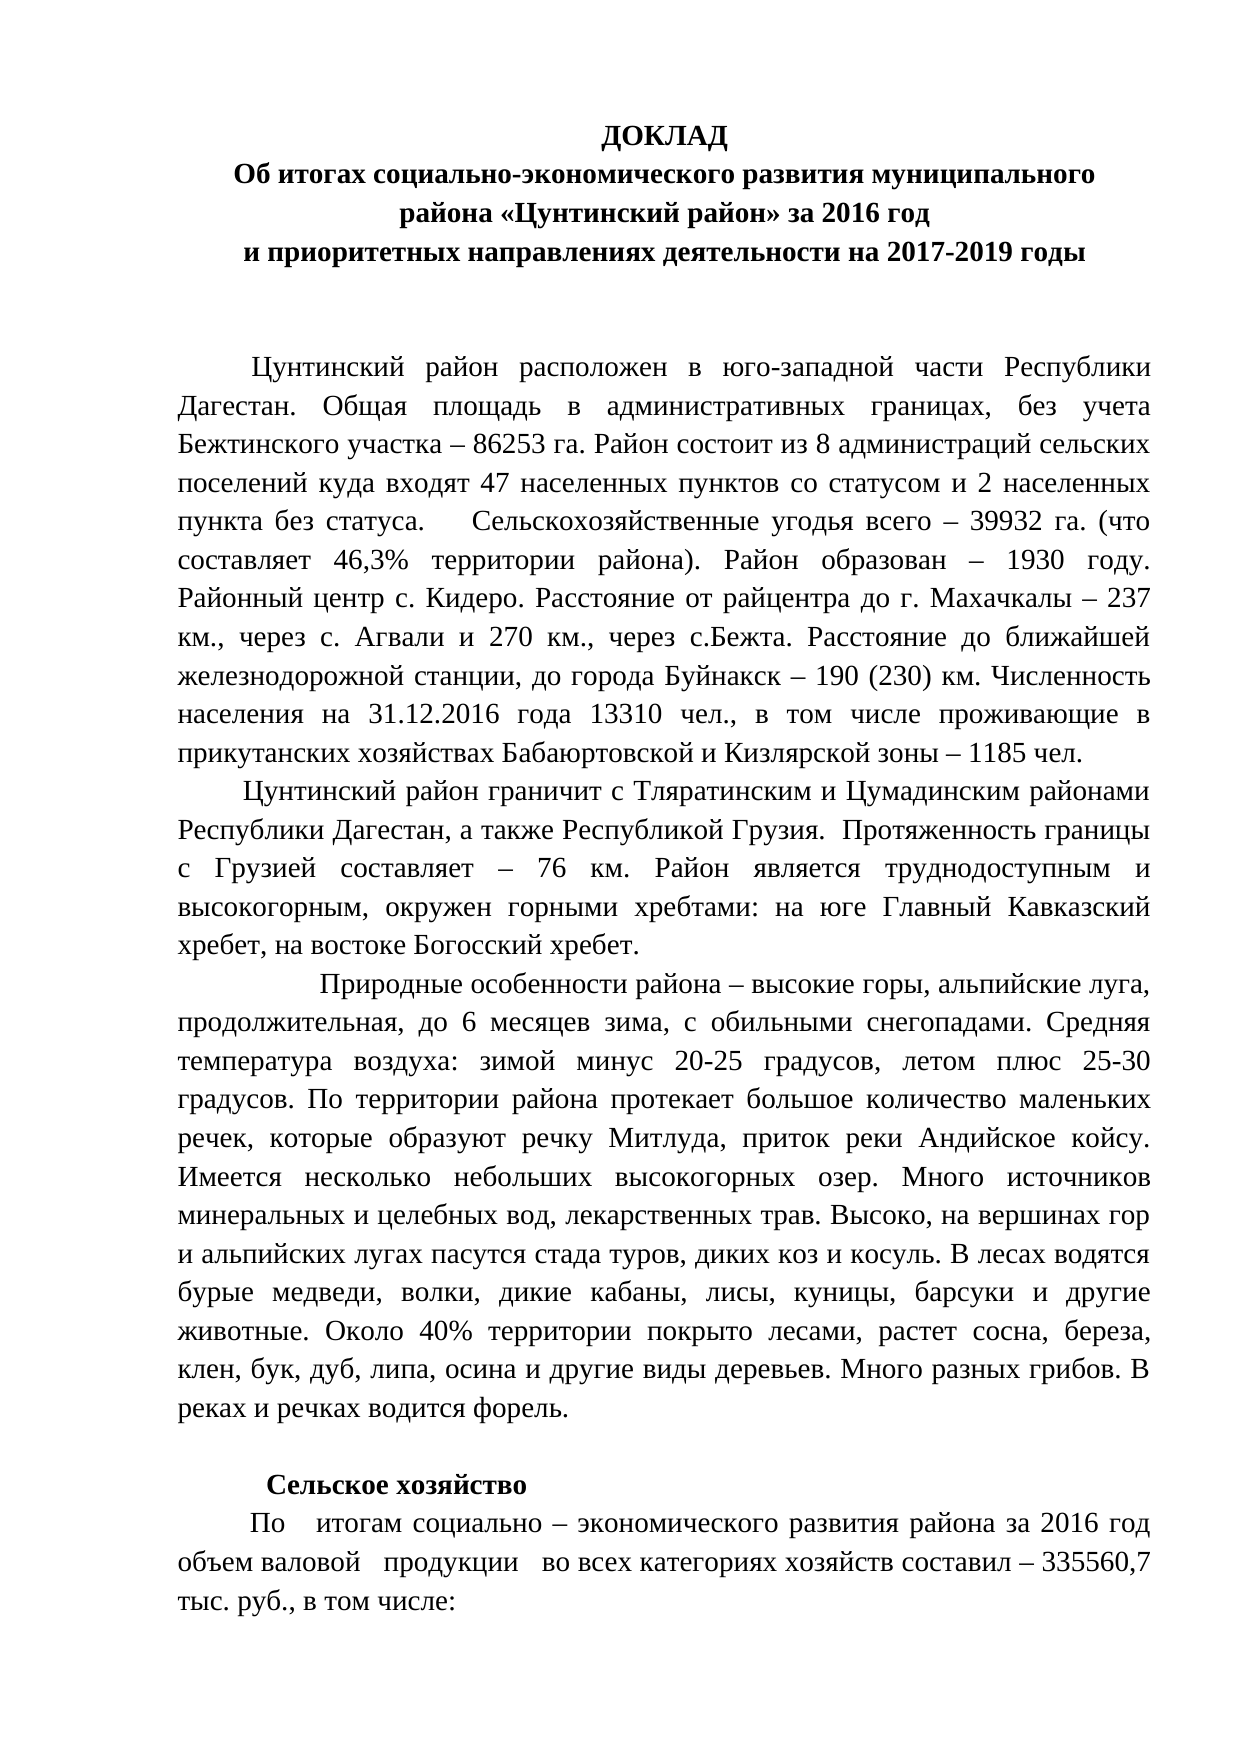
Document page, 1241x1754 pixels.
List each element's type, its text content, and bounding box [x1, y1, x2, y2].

text По итогам социально – экономического развития района за 2016 год объем валовой продукции во всех категориях хозяйств составил – 335560,7 тыс. руб., в том числе: [177, 1506, 1152, 1616]
text и приоритетных направлениях деятельности на 2017-2019 годы [177, 234, 1152, 267]
text ДОКЛАД [177, 118, 1152, 152]
text Сельское хозяйство [266, 1467, 1152, 1501]
text Цунтинский район расположен в юго-западной части Республики Дагестан. Общая площадь в административных границах, без учета Бежтинского участка – 86253 га. Район состоит из 8 администраций сельских поселений куда входят 47 населенных пунктов со статусом и 2 населенных пункта без статуса. Сельскохозяйственные угодья всего – 39932 га. (что составляет 46,3% территории района). Район образован – 1930 году. Районный центр с. Кидеро. Расстояние от райцентра до г. Махачкалы – 237 км., через с. Агвали и 270 км., через с.Бежта. Расстояние до ближайшей железнодорожной станции, до города Буйнакск – 190 (230) км. Численность населения на 31.12.2016 года 13310 чел., в том числе проживающие в прикутанских хозяйствах Бабаюртовской и Кизлярской зоны – 1185 чел. [177, 349, 1152, 768]
text Об итогах социально-экономического развития муниципального района «Цунтинский район» за 2016 год [177, 157, 1152, 229]
text Цунтинский район граничит с Тляратинским и Цумадинским районами Республики Дагестан, а также Республикой Грузия. Протяженность границы с Грузией составляет – 76 км. Район является труднодоступным и высокогорным, окружен горными хребтами: на юге Главный Кавказский хребет, на востоке Богосский хребет. [177, 773, 1152, 961]
text Природные особенности района – высокие горы, альпийские луга, продолжительная, до 6 месяцев зима, с обильными снегопадами. Средняя температура воздуха: зимой минус 20-25 градусов, летом плюс 25-30 градусов. По территории района протекает большое количество маленьких речек, которые образуют речку Митлуда, приток реки Андийское койсу. Имеется несколько небольших высокогорных озер. Много источников минеральных и целебных вод, лекарственных трав. Высоко, на вершинах гор и альпийских лугах пасутся стада туров, диких коз и косуль. В лесах водятся бурые медведи, волки, дикие кабаны, лисы, куницы, барсуки и другие животные. Около 40% территории покрыто лесами, растет сосна, береза, клен, бук, дуб, липа, осина и другие виды деревьев. Много разных грибов. В реках и речках водится форель. [177, 966, 1152, 1423]
